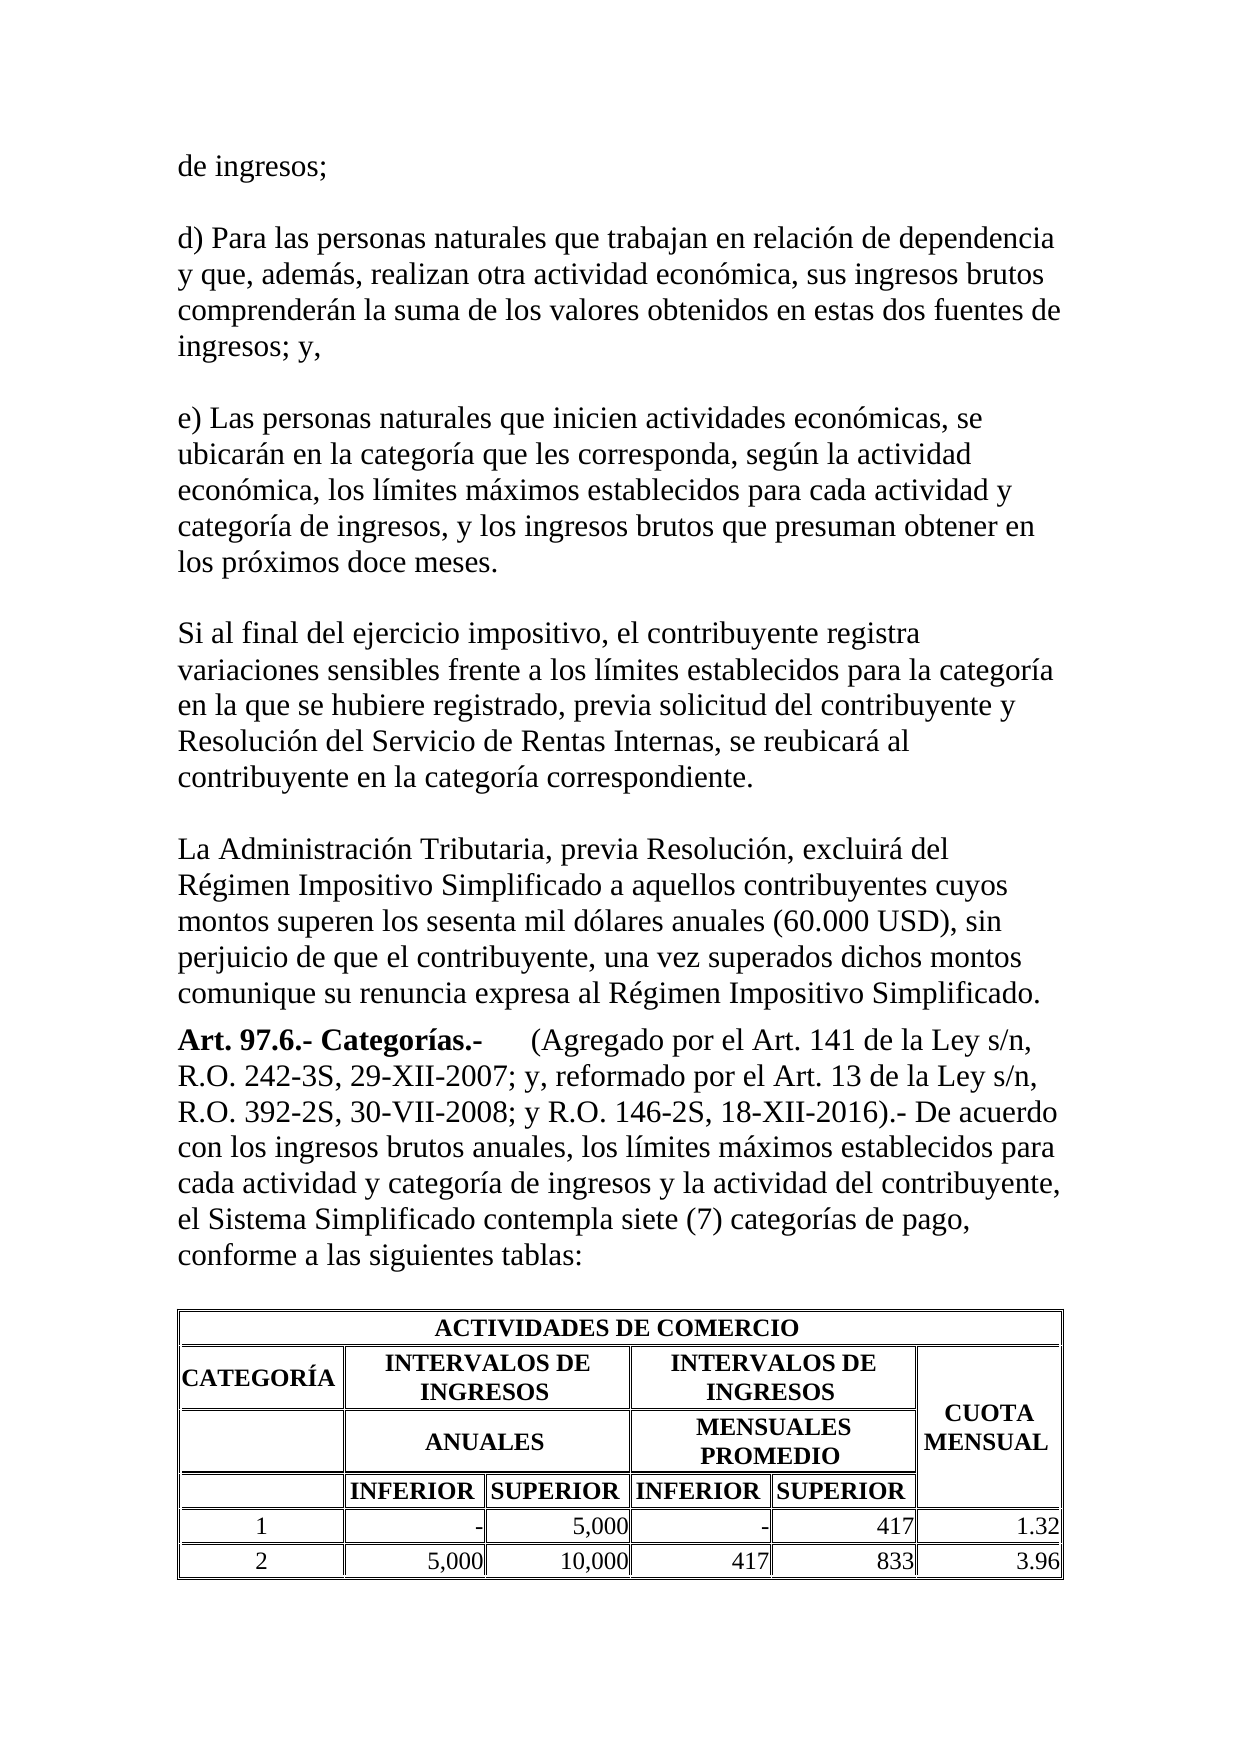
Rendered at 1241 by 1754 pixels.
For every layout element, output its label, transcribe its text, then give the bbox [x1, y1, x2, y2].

table_cell INTERVALOS DE INGRESOS [346, 1347, 629, 1407]
table_cell CATEGORÍA [180, 1344, 343, 1407]
table_cell MENSUALES PROMEDIO [632, 1411, 915, 1471]
table_cell - [346, 1510, 484, 1541]
table_cell 1.32 [918, 1506, 1061, 1541]
table_cell 5,000 [345, 1545, 486, 1577]
table_cell INFERIOR [632, 1475, 770, 1506]
table_cell 417 [773, 1510, 915, 1541]
table_cell SUPERIOR [773, 1475, 915, 1506]
table_cell INTERVALOS DE INGRESOS [632, 1347, 915, 1407]
table_cell 10,000 [486, 1545, 631, 1577]
table_cell 833 [771, 1545, 916, 1577]
table_cell 5,000 [487, 1510, 629, 1541]
table_cell SUPERIOR [487, 1475, 629, 1506]
text Art. 97.6.- Categorías.- (Agregado por el Art. 141 de la Ley s/n, R.O. 242-3S, 29-XII-2007; y, reformado por el Art. 13 de la Ley s/n, R.O. 392-2S, 30-VII-2008; y R.O. 146-2S, 18-XII-2016).- De acuerdo con los ingresos brutos anuales, los límites máximos establecidos para cada actividad y categoría de ingresos y la actividad del contribuyente, el Sistema Simplificado contempla siete (7) categorías de pago, conforme a las siguientes tablas: [177, 1010, 1063, 1272]
table_cell ANUALES [346, 1411, 629, 1471]
table_cell 2 [180, 1541, 345, 1577]
table_cell 3.96 [916, 1541, 1061, 1577]
table_header ACTIVIDADES DE COMERCIO [180, 1312, 1061, 1343]
table_cell 1 [180, 1506, 343, 1541]
table_cell [180, 1408, 343, 1471]
table_cell INFERIOR [346, 1475, 484, 1506]
table_cell - [632, 1510, 770, 1541]
table_cell [180, 1471, 343, 1506]
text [177, 148, 1063, 1010]
table_cell CUOTA MENSUAL [918, 1344, 1061, 1506]
table_cell 417 [631, 1545, 771, 1577]
